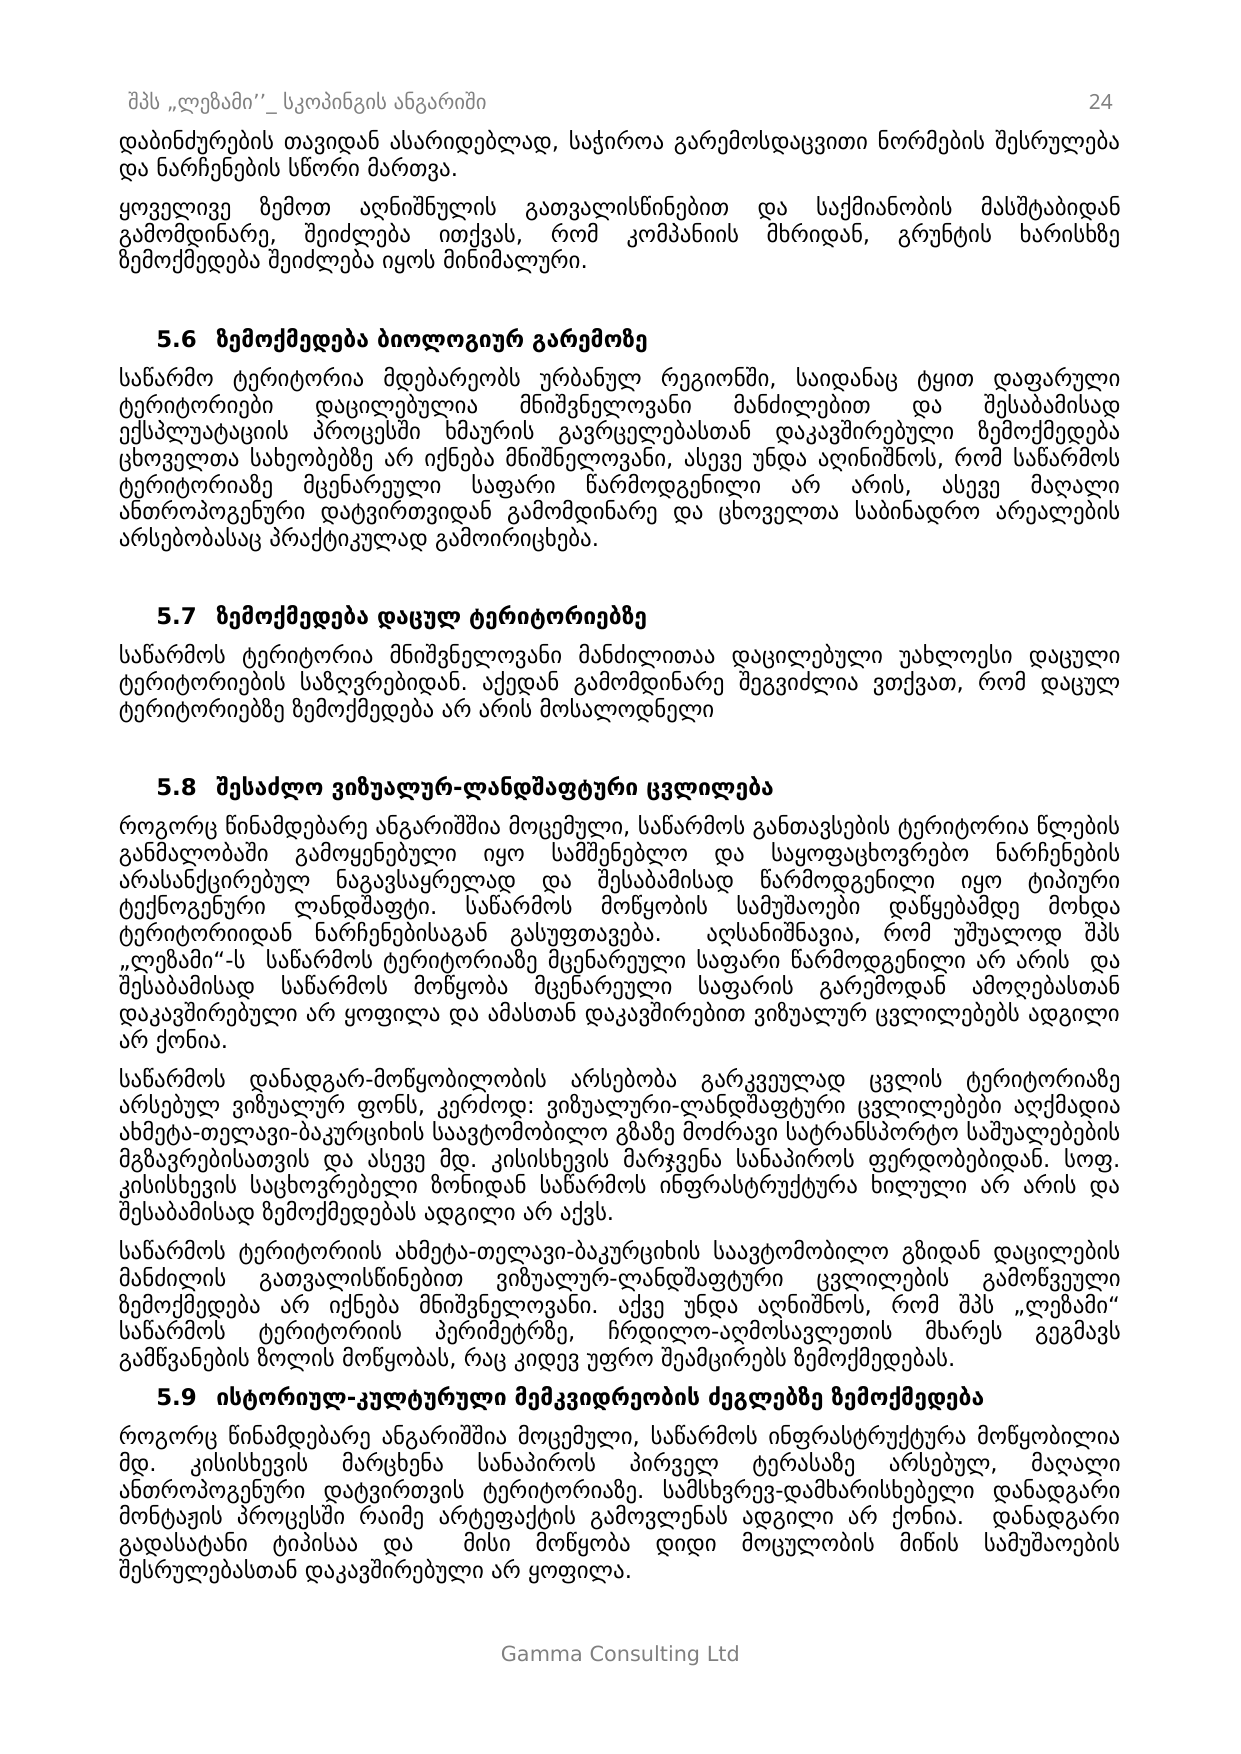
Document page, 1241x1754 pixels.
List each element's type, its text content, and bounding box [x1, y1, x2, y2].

text საწარმო ტერიტორია მდებარეობს ურბანულ რეგიონში, საიდანაც ტყით დაფარული ტერიტორიები დაცილებულია მნიშვნელოვანი მანძილებით და შესაბამისად ექსპლუატაციის პროცესში ხმაურის გავრცელებასთან დაკავშირებული ზემოქმედება ცხოველთა სახეობებზე არ იქნება მნიშნელოვანი, ასევე უნდა აღინიშნოს, რომ საწარმოს ტერიტორიაზე მცენარეული საფარი წარმოდგენილი არ არის, ასევე მაღალი ანთროპოგენური დატვირთვიდან გამომდინარე და ცხოველთა საბინადრო არეალების არსებობასაც პრაქტიკულად გამოირიცხება. [118, 365, 1122, 552]
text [118, 128, 1122, 182]
text ყოველივე ზემოთ აღნიშნულის გათვალისწინებით და საქმიანობის მასშტაბიდან გამომდინარე, შეიძლება ითქვას, რომ კომპანიის მხრიდან, გრუნტის ხარისხზე ზემოქმედება შეიძლება იყოს მინიმალური. [118, 194, 1122, 274]
subtitle ზემოქმედება ბიოლოგიურ გარემოზე [156, 326, 1122, 353]
subtitle ისტორიულ-კულტურული მემკვიდრეობის ძეგლებზე ზემოქმედება [156, 1384, 1122, 1411]
subtitle შესაძლო ვიზუალურ-ლანდშაფტური ცვლილება [156, 774, 1122, 801]
text საწარმოს დანადგარ-მოწყობილობის არსებობა გარკვეულად ცვლის ტერიტორიაზე არსებულ ვიზუალურ ფონს, კერძოდ: ვიზუალური-ლანდშაფტური ცვლილებები აღქმადია ახმეტა-თელავი-ბაკურციხის საავტომობილო გზაზე მოძრავი სატრანსპორტო საშუალებების მგზავრებისათვის და ასევე მდ. კისისხევის მარჯვენა სანაპიროს ფერდობებიდან. სოფ. კისისხევის საცხოვრებელი ზონიდან საწარმოს ინფრასტრუქტურა ხილული არ არის და შესაბამისად ზემოქმედებას ადგილი არ აქვს. [118, 1066, 1122, 1226]
text როგორც წინამდებარე ანგარიშშია მოცემული, საწარმოს ინფრასტრუქტურა მოწყობილია მდ. კისისხევის მარცხენა სანაპიროს პირველ ტერასაზე არსებულ, მაღალი ანთროპოგენური დატვირთვის ტერიტორიაზე. სამსხვრევ-დამხარისხებელი დანადგარი მონტაჟის პროცესში რაიმე არტეფაქტის გამოვლენას ადგილი არ ქონია. დანადგარი გადასატანი ტიპისაა და მისი მოწყობა დიდი მოცულობის მიწის სამუშაოების შესრულებასთან დაკავშირებული არ ყოფილა. [118, 1423, 1122, 1583]
text საწარმოს ტერიტორია მნიშვნელოვანი მანძილითაა დაცილებული უახლოესი დაცული ტერიტორიების საზღვრებიდან. აქედან გამომდინარე შეგვიძლია ვთქვათ, რომ დაცულ ტერიტორიებზე ზემოქმედება არ არის მოსალოდნელი [118, 643, 1122, 723]
text როგორც წინამდებარე ანგარიშშია მოცემული, საწარმოს განთავსების ტერიტორია წლების განმალობაში გამოყენებული იყო სამშენებლო და საყოფაცხოვრებო ნარჩენების არასანქცირებულ ნაგავსაყრელად და შესაბამისად წარმოდგენილი იყო ტიპიური ტექნოგენური ლანდშაფტი. საწარმოს მოწყობის სამუშაოები დაწყებამდე მოხდა ტერიტორიიდან ნარჩენებისაგან გასუფთავება. აღსანიშნავია, რომ უშუალოდ შპს „ლეზამი“-ს საწარმოს ტერიტორიაზე მცენარეული საფარი წარმოდგენილი არ არის და შესაბამისად საწარმოს მოწყობა მცენარეული საფარის გარემოდან ამოღებასთან დაკავშირებული არ ყოფილა და ამასთან დაკავშირებით ვიზუალურ ცვლილებებს ადგილი არ ქონია. [118, 813, 1122, 1053]
subtitle ზემოქმედება დაცულ ტერიტორიებზე [156, 603, 1122, 630]
text საწარმოს ტერიტორიის ახმეტა-თელავი-ბაკურციხის საავტომობილო გზიდან დაცილების მანძილის გათვალისწინებით ვიზუალურ-ლანდშაფტური ცვლილების გამოწვეული ზემოქმედება არ იქნება მნიშვნელოვანი. აქვე უნდა აღნიშნოს, რომ შპს „ლეზამი“ საწარმოს ტერიტორიის პერიმეტრზე, ჩრდილო-აღმოსავლეთის მხარეს გეგმავს გამწვანების ზოლის მოწყობას, რაც კიდევ უფრო შეამცირებს ზემოქმედებას. [118, 1238, 1122, 1372]
